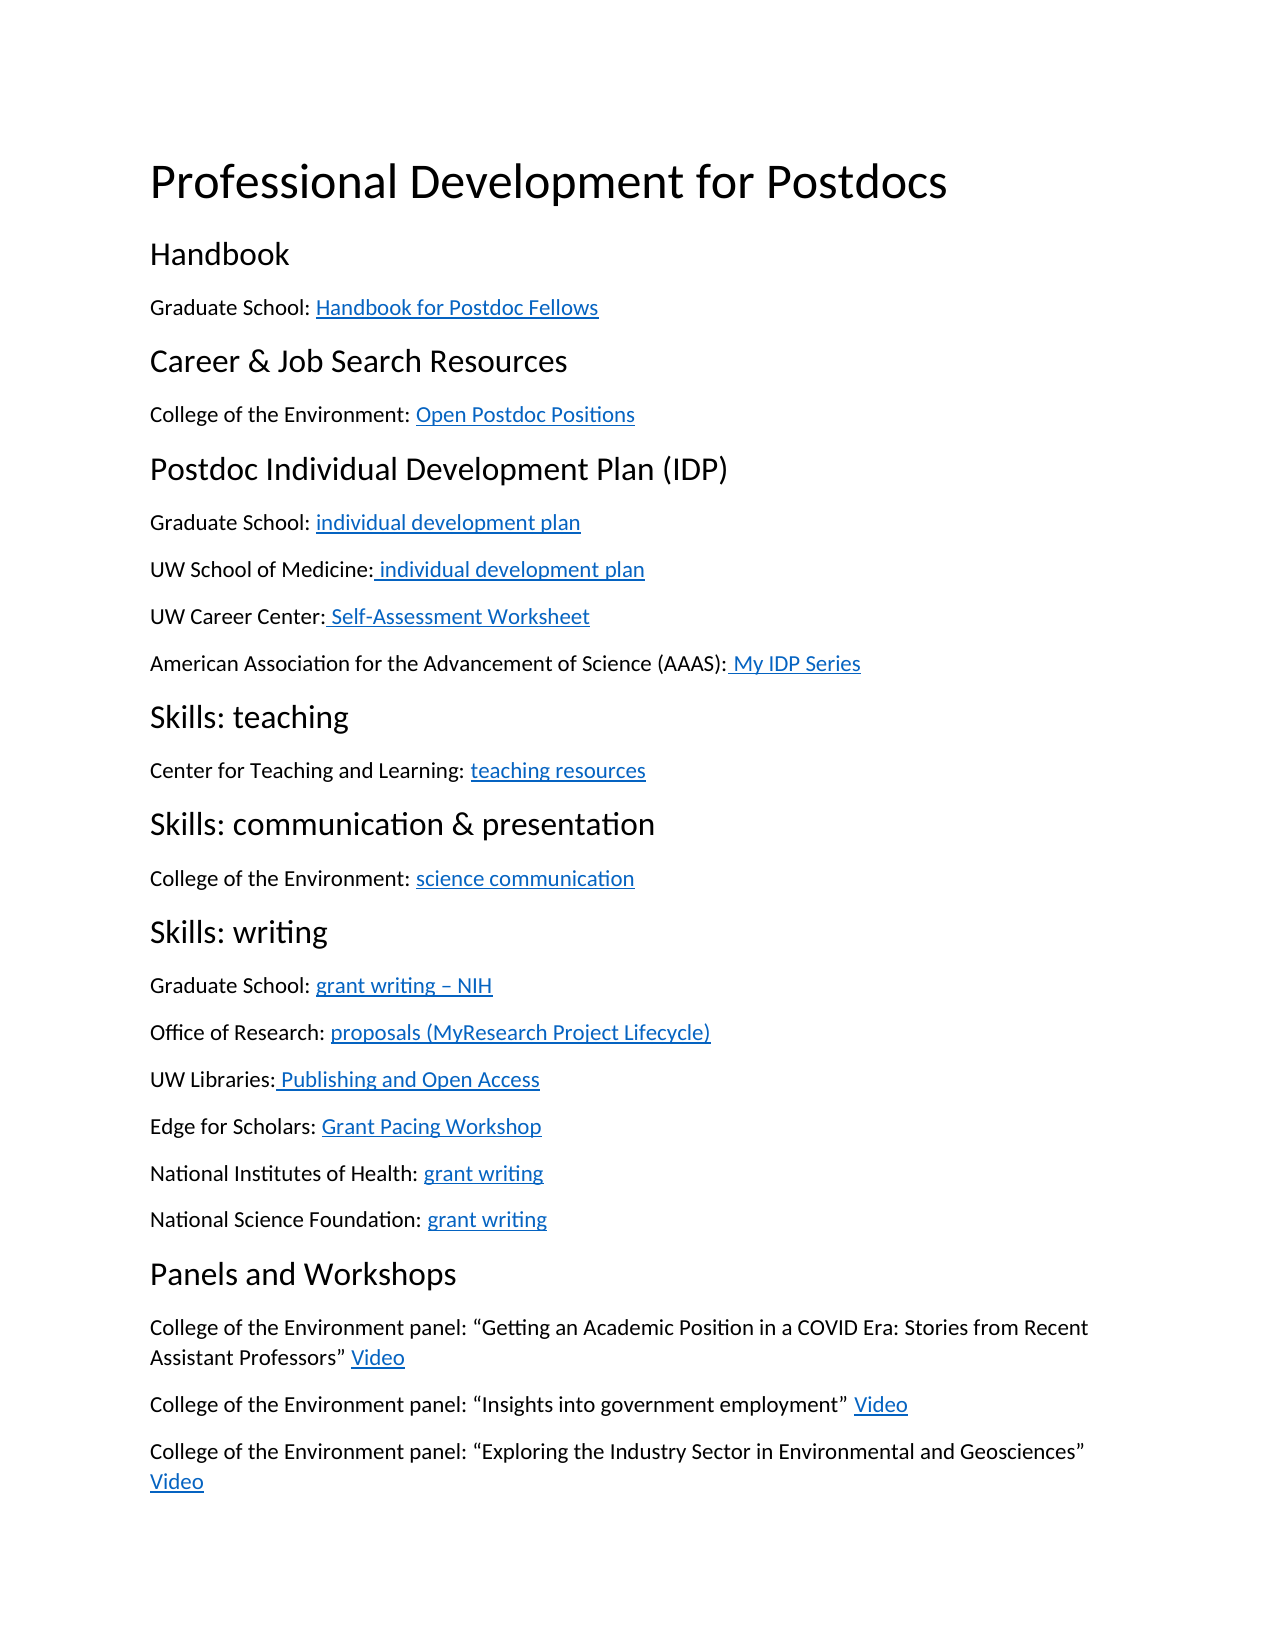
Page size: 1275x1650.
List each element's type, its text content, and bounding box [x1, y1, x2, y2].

text Graduate School: individual development plan [150, 508, 1125, 536]
text Graduate School: Handbook for Postdoc Fellows [150, 293, 1125, 321]
text Professional Development for Postdocs [150, 150, 1125, 211]
text National Institutes of Health: grant writing [150, 1159, 1125, 1187]
text Skills: communication & presentation [150, 803, 1125, 844]
text Graduate School: grant writing – NIH [150, 971, 1125, 999]
text College of the Environment: Open Postdoc Positions [150, 401, 1125, 429]
text American Association for the Advancement of Science (AAAS): My IDP Series [150, 649, 1125, 677]
text Career & Job Search Resources [150, 340, 1125, 381]
text Handbook [150, 232, 1125, 273]
text Edge for Scholars: Grant Pacing Workshop [150, 1112, 1125, 1140]
text Skills: teaching [150, 696, 1125, 736]
text Postdoc Individual Development Plan (IDP) [150, 447, 1125, 488]
text UW Career Center: Self-Assessment Worksheet [150, 602, 1125, 630]
text College of the Environment panel: “Insights into government employment” Video [150, 1390, 1125, 1418]
text College of the Environment panel: “Getting an Academic Position in a COVID Era: Stories from Recent Assistant Professors” Video [150, 1313, 1125, 1371]
text Center for Teaching and Learning: teaching resources [150, 756, 1125, 784]
text Office of Research: proposals (MyResearch Project Lifecycle) [150, 1018, 1125, 1046]
text National Science Foundation: grant writing [150, 1206, 1125, 1234]
text UW School of Medicine: individual development plan [150, 555, 1125, 583]
text UW Libraries: Publishing and Open Access [150, 1065, 1125, 1093]
text Panels and Workshops [150, 1252, 1125, 1293]
text College of the Environment panel: “Exploring the Industry Sector in Environmental and Geosciences” Video [150, 1437, 1125, 1495]
text Skills: writing [150, 911, 1125, 951]
text College of the Environment: science communication [150, 864, 1125, 892]
